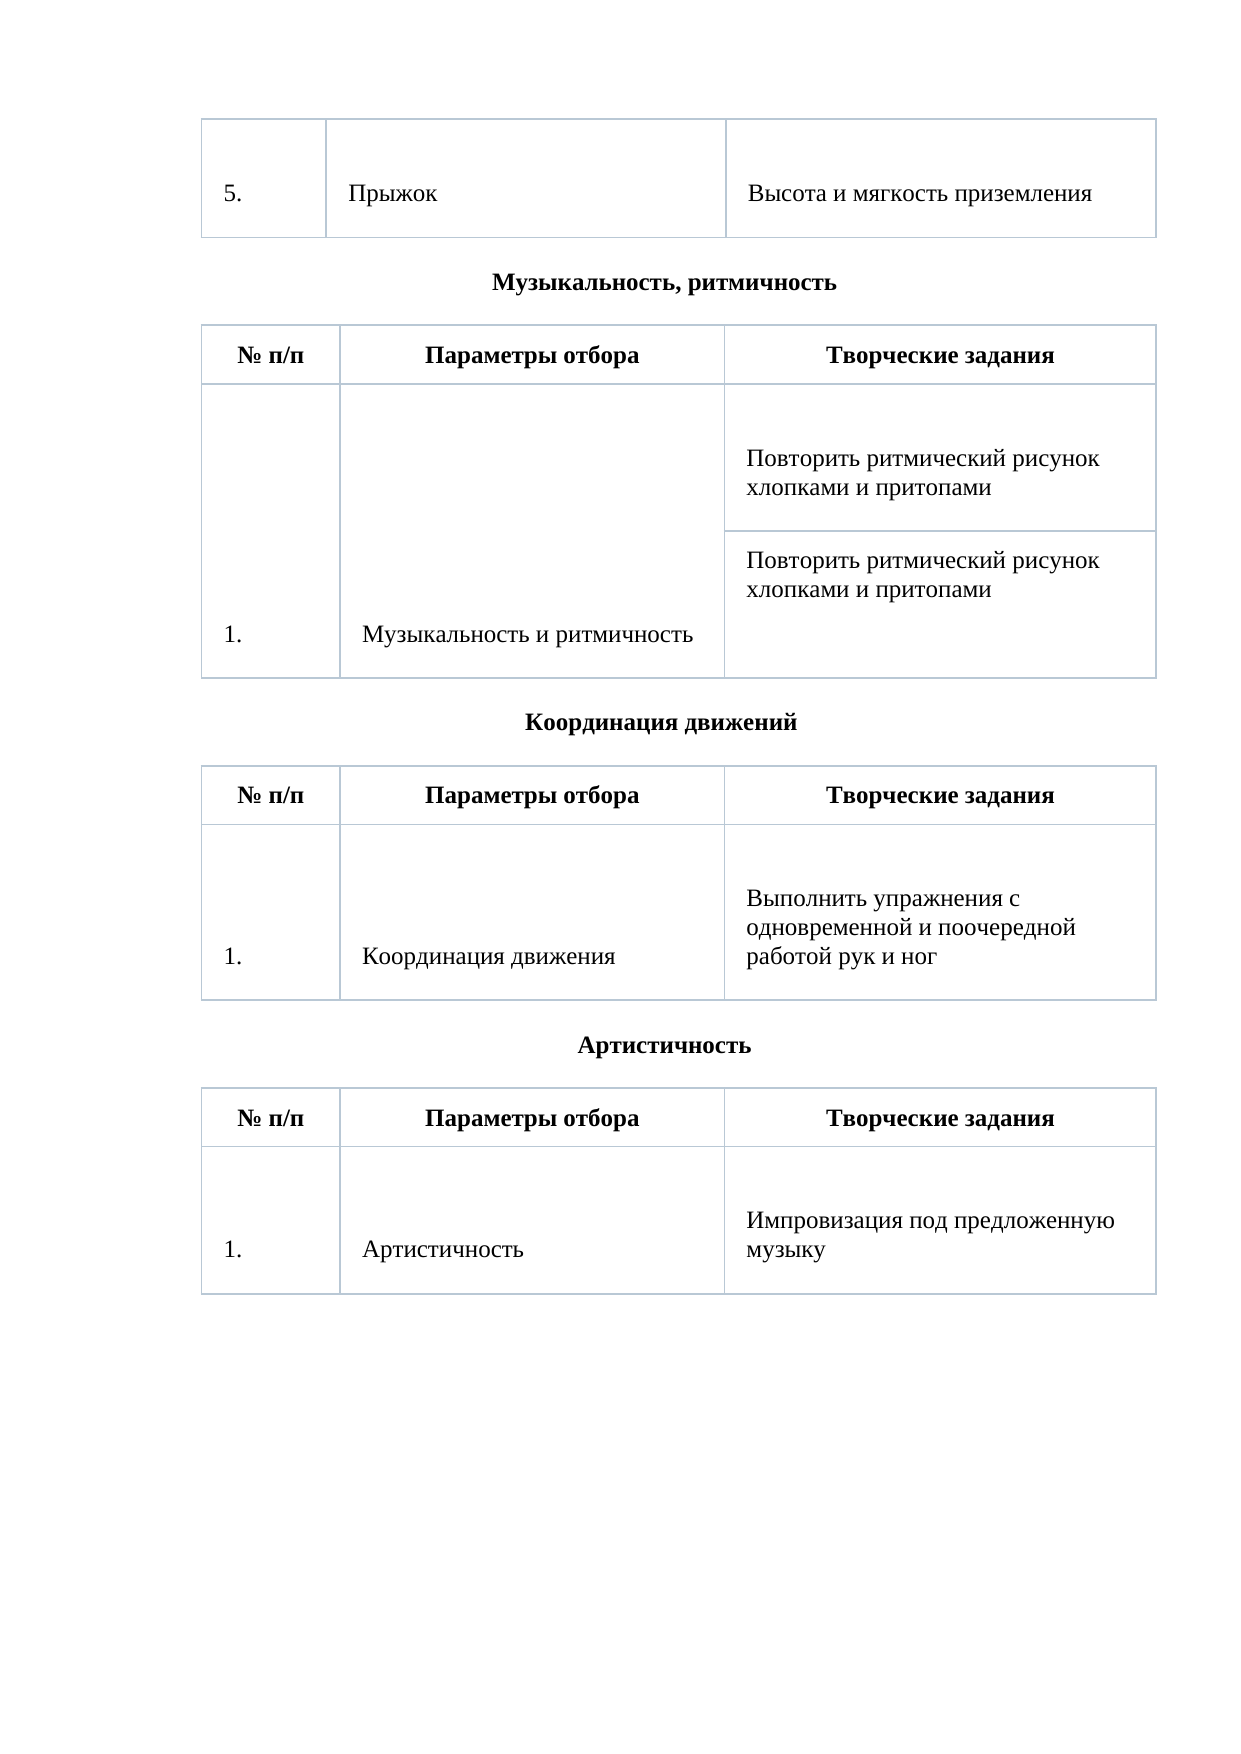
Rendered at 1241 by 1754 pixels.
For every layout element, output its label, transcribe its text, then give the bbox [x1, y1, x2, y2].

table_cell Артистичность [341, 1147, 724, 1293]
text Артистичность [177, 1030, 1152, 1058]
text Координация движений [177, 707, 1152, 736]
table_header № п/п [202, 326, 339, 383]
table_header Параметры отбора [341, 767, 724, 823]
table_cell Координация движения [341, 825, 724, 999]
table_cell 5. [202, 120, 325, 237]
table_cell Повторить ритмический рисунок хлопками и притопами [725, 385, 1155, 530]
table_cell 1. [202, 825, 339, 999]
table_cell Импровизация под предложенную музыку [725, 1147, 1155, 1293]
table_cell 1. [202, 1147, 339, 1293]
table_header Творческие задания [725, 1089, 1155, 1146]
table_header № п/п [202, 1089, 339, 1146]
table_header Параметры отбора [341, 326, 724, 383]
table_cell Выполнить упражнения с одновременной и поочередной работой рук и ног [725, 825, 1155, 999]
table_cell Высота и мягкость приземления [727, 120, 1155, 237]
table_header Творческие задания [725, 326, 1155, 383]
table_header Параметры отбора [341, 1089, 724, 1146]
table_cell Повторить ритмический рисунок хлопками и притопами [725, 532, 1155, 677]
table_cell Прыжок [327, 120, 725, 237]
table_header № п/п [202, 767, 339, 823]
table_header Творческие задания [725, 767, 1155, 823]
text Музыкальность, ритмичность [177, 267, 1152, 296]
table_cell Музыкальность и ритмичность [341, 385, 724, 677]
table_cell 1. [202, 385, 339, 677]
